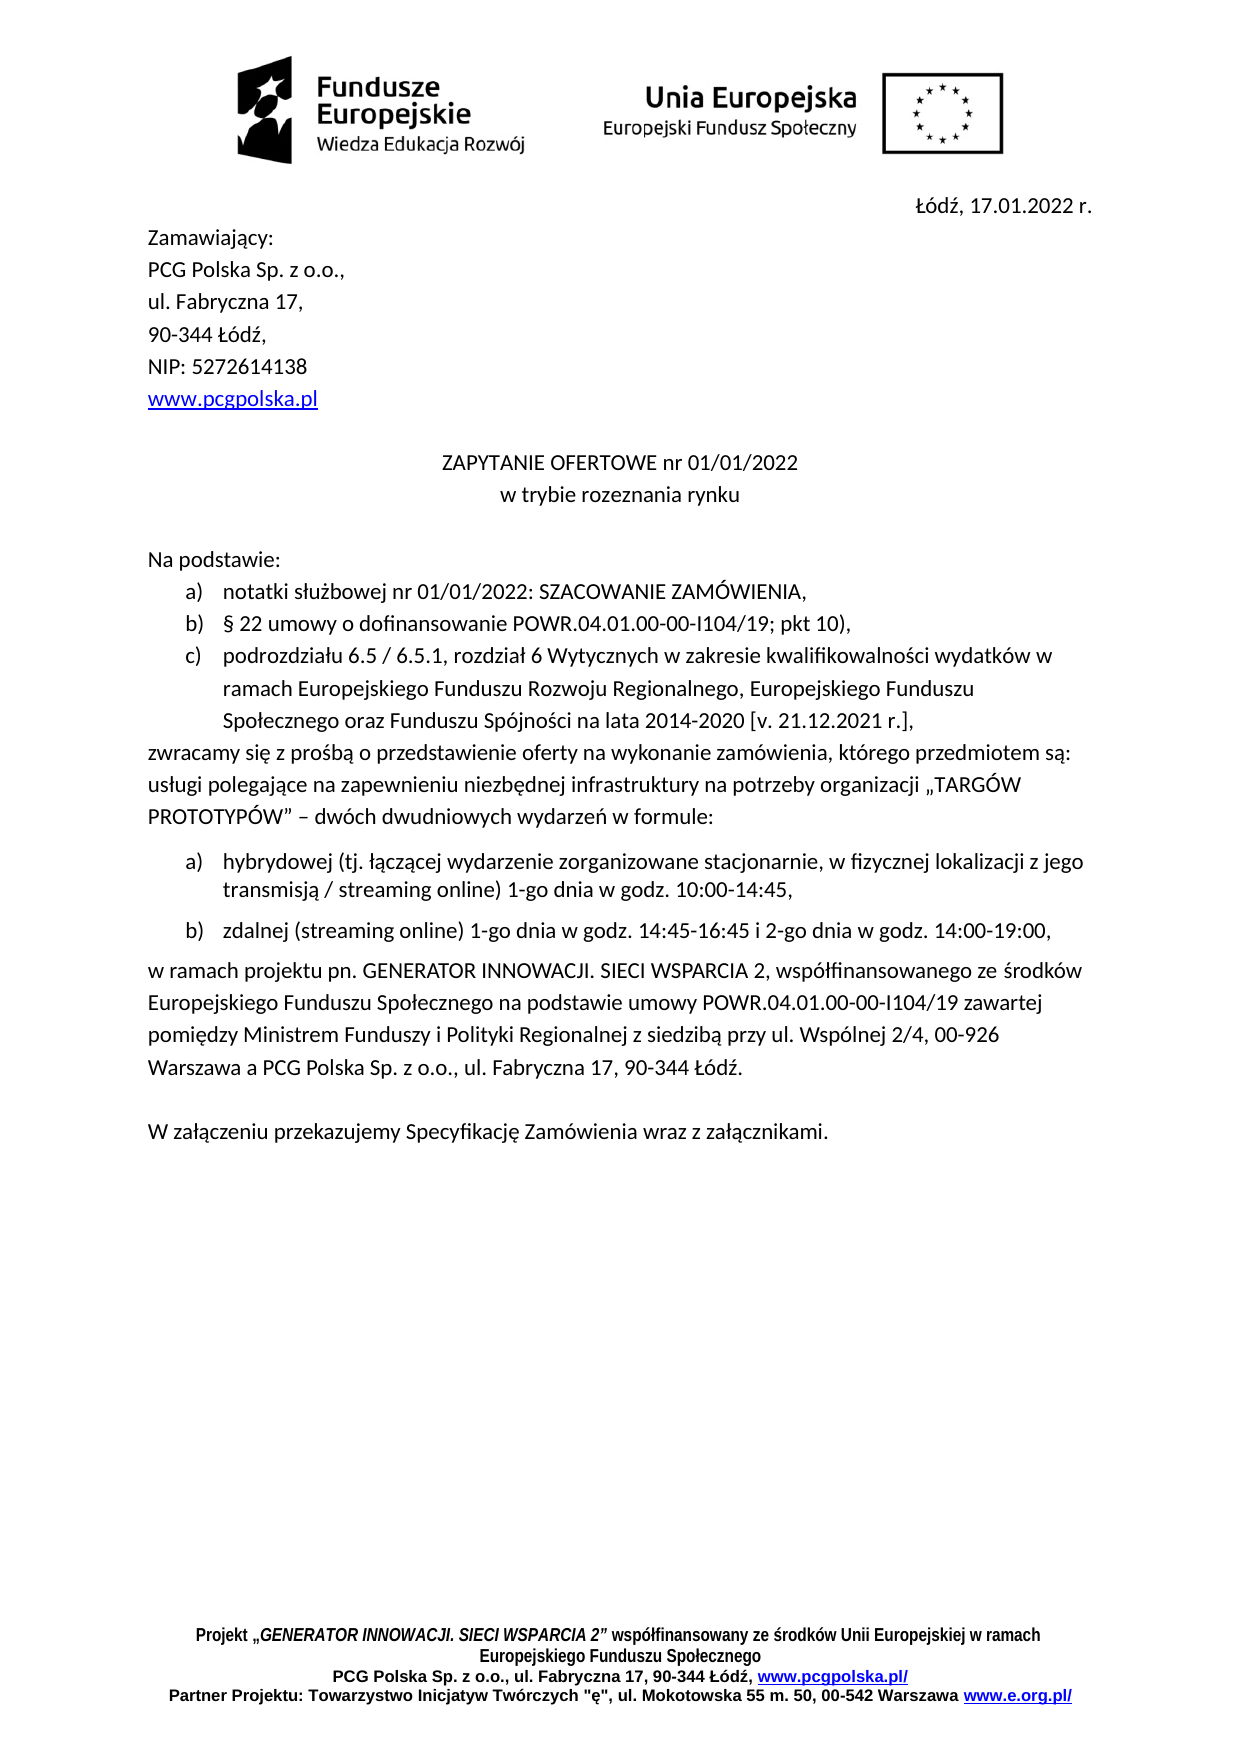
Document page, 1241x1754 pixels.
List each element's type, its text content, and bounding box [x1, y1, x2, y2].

text PCG Polska Sp. z o.o., [148, 255, 1092, 283]
text Zamawiający: [148, 223, 1092, 251]
list hybrydowej (tj. łączącej wydarzenie zorganizowane stacjonarnie, w fizycznej lokalizacji z jego transmisją / streaming online) 1-go dnia w godz. 10:00-14:45, [185, 847, 1092, 903]
text NIP: 5272614138 [148, 352, 1092, 380]
text 90-344 Łódź, [148, 320, 1092, 348]
picture [211, 29, 1029, 191]
text Łódź, 17.01.2022 r. [148, 191, 1092, 219]
list § 22 umowy o dofinansowanie POWR.04.01.00-00-I104/19; pkt 10), [185, 609, 1092, 637]
text www.pcgpolska.pl [148, 384, 1092, 412]
list zdalnej (streaming online) 1-go dnia w godz. 14:45-16:45 i 2-go dnia w godz. 14:00-19:00, [185, 916, 1092, 944]
text w ramach projektu pn. GENERATOR INNOWACJI. SIECI WSPARCIA 2, współfinansowanego ze środków Europejskiego Funduszu Społecznego na podstawie umowy POWR.04.01.00-00-I104/19 zawartej pomiędzy Ministrem Funduszy i Polityki Regionalnej z siedzibą przy ul. Wspólnej 2/4, 00-926 Warszawa a PCG Polska Sp. z o.o., ul. Fabryczna 17, 90-344 Łódź. [148, 956, 1092, 1081]
text usługi polegające na zapewnieniu niezbędnej infrastruktury na potrzeby organizacji „TARGÓW PROTOTYPÓW” – dwóch dwudniowych wydarzeń w formule: [148, 770, 1092, 831]
text zwracamy się z prośbą o przedstawienie oferty na wykonanie zamówienia, którego przedmiotem są: [148, 738, 1092, 766]
text ul. Fabryczna 17, [148, 287, 1092, 316]
list notatki służbowej nr 01/01/2022: SZACOWANIE ZAMÓWIENIA, [185, 577, 1092, 605]
text Na podstawie: [148, 545, 1092, 573]
text w trybie rozeznania rynku [148, 481, 1092, 509]
text ZAPYTANIE OFERTOWE nr 01/01/2022 [148, 448, 1092, 476]
text W załączeniu przekazujemy Specyfikację Zamówienia wraz z załącznikami. [148, 1117, 1092, 1145]
list podrozdziału 6.5 / 6.5.1, rozdział 6 Wytycznych w zakresie kwalifikowalności wydatków w ramach Europejskiego Funduszu Rozwoju Regionalnego, Europejskiego Funduszu Społecznego oraz Funduszu Spójności na lata 2014-2020 [v. 21.12.2021 r.], [185, 642, 1092, 734]
